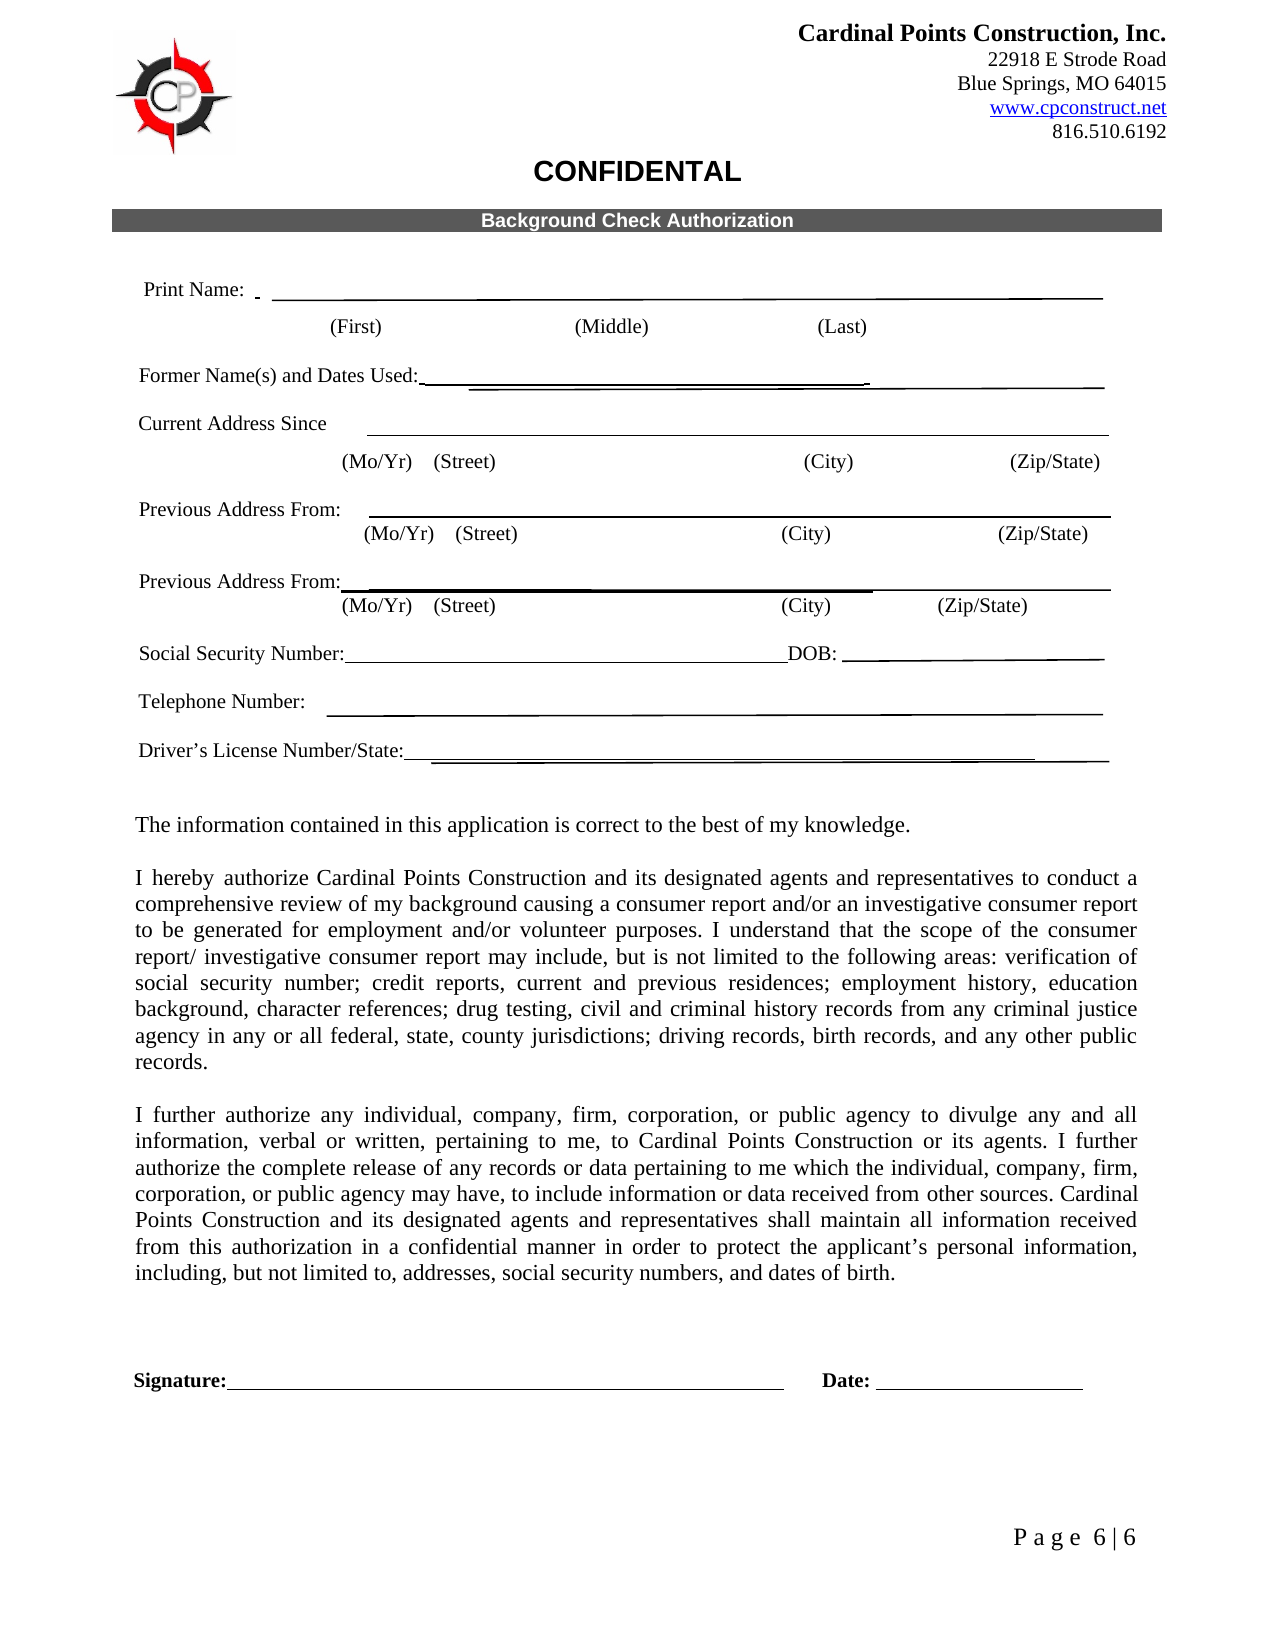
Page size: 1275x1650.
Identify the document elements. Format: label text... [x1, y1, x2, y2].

text (Mo/Yr) (Street) (City) (Zip/State) [112, 449, 1162, 473]
subtitle Signature: Date: [112, 1368, 1162, 1392]
text (Mo/Yr) (Street) (City) (Zip/State) [337, 521, 1162, 545]
text (First) (Middle) (Last) [288, 314, 1162, 338]
text I further authorize any individual, company, firm, corporation, or public agency to divulge any and all information, verbal or written, pertaining to me, to Cardinal Points Construction or its agents. I further authorize the complete release of any records or data pertaining to me which the individual, company, firm, corporation, or public agency may have, to include information or data received from other sources. Cardinal Points Construction and its designated agents and representatives shall maintain all information received from this authorization in a confidential manner in order to protect the applicant’s personal information, including, but not limited to, addresses, social security numbers, and dates of birth. [135, 1101, 1139, 1285]
subtitle Background Check Authorization [112, 209, 1162, 232]
picture [112, 30, 236, 155]
text Previous Address From: [112, 569, 1162, 593]
subtitle Print Name: [138, 276, 1162, 301]
text CONFIDENTAL [112, 154, 1162, 188]
text I hereby authorize Cardinal Points Construction and its designated agents and representatives to conduct a comprehensive review of my background causing a consumer report and/or an investigative consumer report to be generated for employment and/or volunteer purposes. I understand that the scope of the consumer report/ investigative consumer report may include, but is not limited to the following areas: verification of social security number; credit reports, current and previous residences; employment history, education background, character references; drug testing, civil and criminal history records from any criminal justice agency in any or all federal, state, county jurisdictions; driving records, birth records, and any other public records. [135, 864, 1139, 1074]
text Former Name(s) and Dates Used: [112, 363, 1162, 387]
text Previous Address From: [112, 497, 1162, 521]
text Social Security Number: DOB: [112, 641, 1162, 665]
text Telephone Number: [112, 689, 1162, 713]
text (Mo/Yr) (Street) (City) (Zip/State) [112, 593, 1162, 617]
text The information contained in this application is correct to the best of my knowledge. [135, 811, 1162, 837]
text Current Address Since [138, 411, 1162, 435]
text Driver’s License Number/State: [138, 738, 1162, 762]
